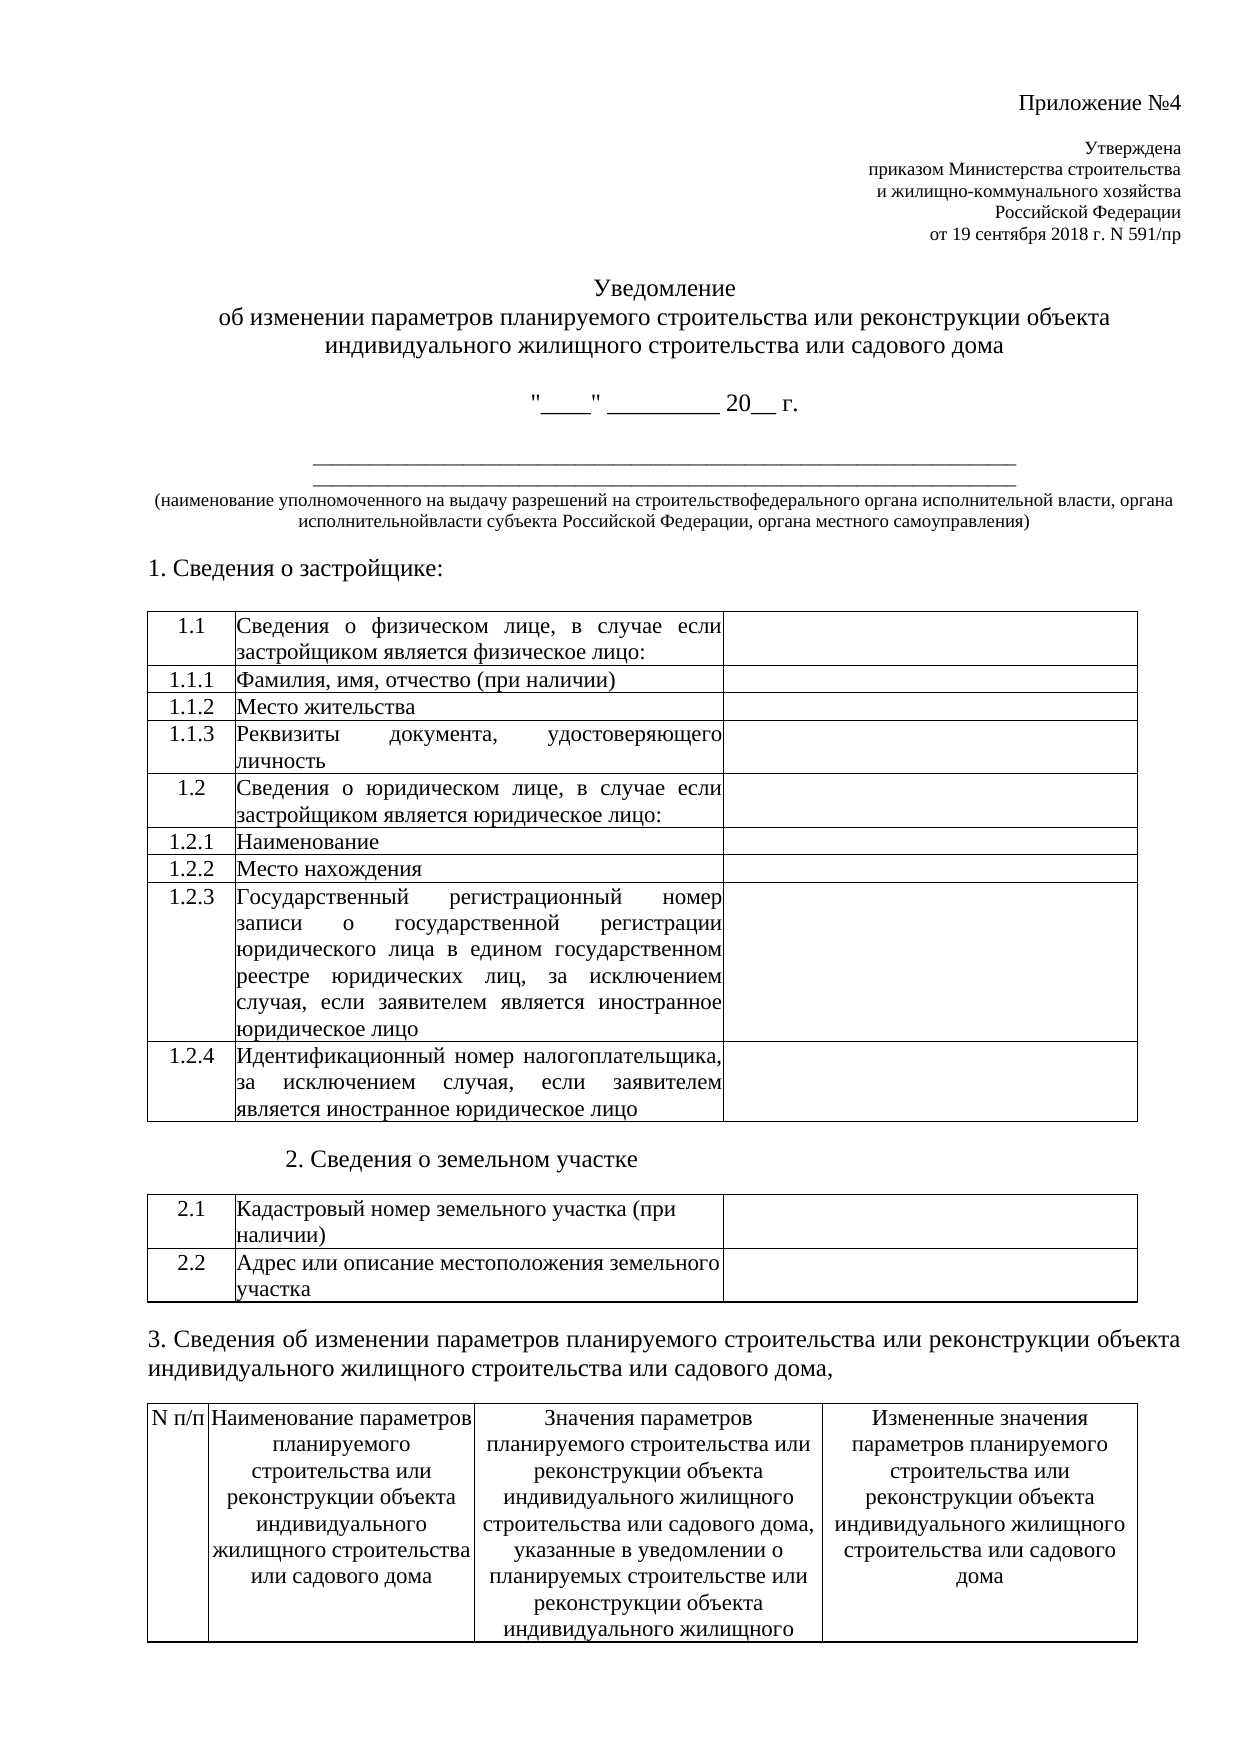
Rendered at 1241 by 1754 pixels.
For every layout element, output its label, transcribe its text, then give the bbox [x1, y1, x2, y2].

table_cell 1.1.3 [148, 721, 235, 773]
text (наименование уполномоченного на выдачу разрешений на строительствофедерального органа исполнительной власти, органа исполнительнойвласти субъекта Российской Федерации, органа местного самоуправления) [148, 489, 1181, 532]
table_header Кадастровый номер земельного участка (при наличии) [236, 1195, 723, 1248]
text "____" _________ 20__ г. [148, 388, 1181, 417]
table_cell [724, 721, 1137, 773]
table_header N п/п [148, 1404, 208, 1641]
table_cell 1.1.1 [148, 666, 235, 692]
table_cell 1.2.4 [148, 1042, 235, 1121]
text 3. Сведения об изменении параметров планируемого строительства или реконструкции объекта индивидуального жилищного строительства или садового дома, [148, 1324, 1181, 1382]
table_cell Идентификационный номер налогоплательщика, за исключением случая, если заявителем является иностранное юридическое лицо [236, 1042, 723, 1121]
text ___________________________________________________________________________ [148, 446, 1181, 467]
table_cell Фамилия, имя, отчество (при наличии) [236, 666, 723, 692]
text 2. Сведения о земельном участке [148, 1144, 1181, 1172]
table_cell Государственный регистрационный номер записи о государственной регистрации юридического лица в едином государственном реестре юридических лиц, за исключением случая, если заявителем является иностранное юридическое лицо [236, 883, 723, 1041]
table_cell [724, 828, 1137, 854]
table_cell Сведения о юридическом лице, в случае если застройщиком является юридическое лицо: [236, 774, 723, 827]
text Уведомление [148, 273, 1181, 302]
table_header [209, 1404, 474, 1641]
table_cell 1.2.2 [148, 855, 235, 882]
table_cell 1.1.2 [148, 693, 235, 719]
table_cell [724, 1042, 1137, 1121]
table_header [724, 1195, 1137, 1248]
table_cell Место жительства [236, 693, 723, 719]
text Российской Федерации [148, 201, 1181, 223]
table_cell [724, 883, 1137, 1041]
table_cell 1.2.3 [148, 883, 235, 1041]
table_cell [724, 693, 1137, 719]
table_cell [724, 855, 1137, 882]
text от 19 сентября 2018 г. N 591/пр [148, 223, 1181, 244]
table_header [724, 612, 1137, 665]
text 1. Сведения о застройщике: [148, 553, 1181, 582]
table_cell Место нахождения [236, 855, 723, 882]
table_header 2.1 [148, 1195, 235, 1248]
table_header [475, 1404, 822, 1641]
table_cell Адрес или описание местоположения земельного участка [236, 1249, 723, 1301]
text ___________________________________________________________________________ [148, 467, 1181, 489]
text и жилищно-коммунального хозяйства [148, 180, 1181, 201]
table_cell Реквизиты документа, удостоверяющего личность [236, 721, 723, 773]
table_cell [724, 1249, 1137, 1301]
text Утверждена [148, 137, 1181, 158]
table_header 1.1 [148, 612, 235, 665]
table_cell 2.2 [148, 1249, 235, 1301]
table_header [823, 1404, 1137, 1641]
text приказом Министерства строительства [148, 158, 1181, 180]
table_cell Наименование [236, 828, 723, 854]
table_header Сведения о физическом лице, в случае если застройщиком является физическое лицо: [236, 612, 723, 665]
table_cell [724, 774, 1137, 827]
text Приложение №4 [148, 89, 1181, 115]
table_cell 1.2 [148, 774, 235, 827]
table_cell [724, 666, 1137, 692]
table_cell 1.2.1 [148, 828, 235, 854]
text об изменении параметров планируемого строительства или реконструкции объекта индивидуального жилищного строительства или садового дома [148, 302, 1181, 359]
